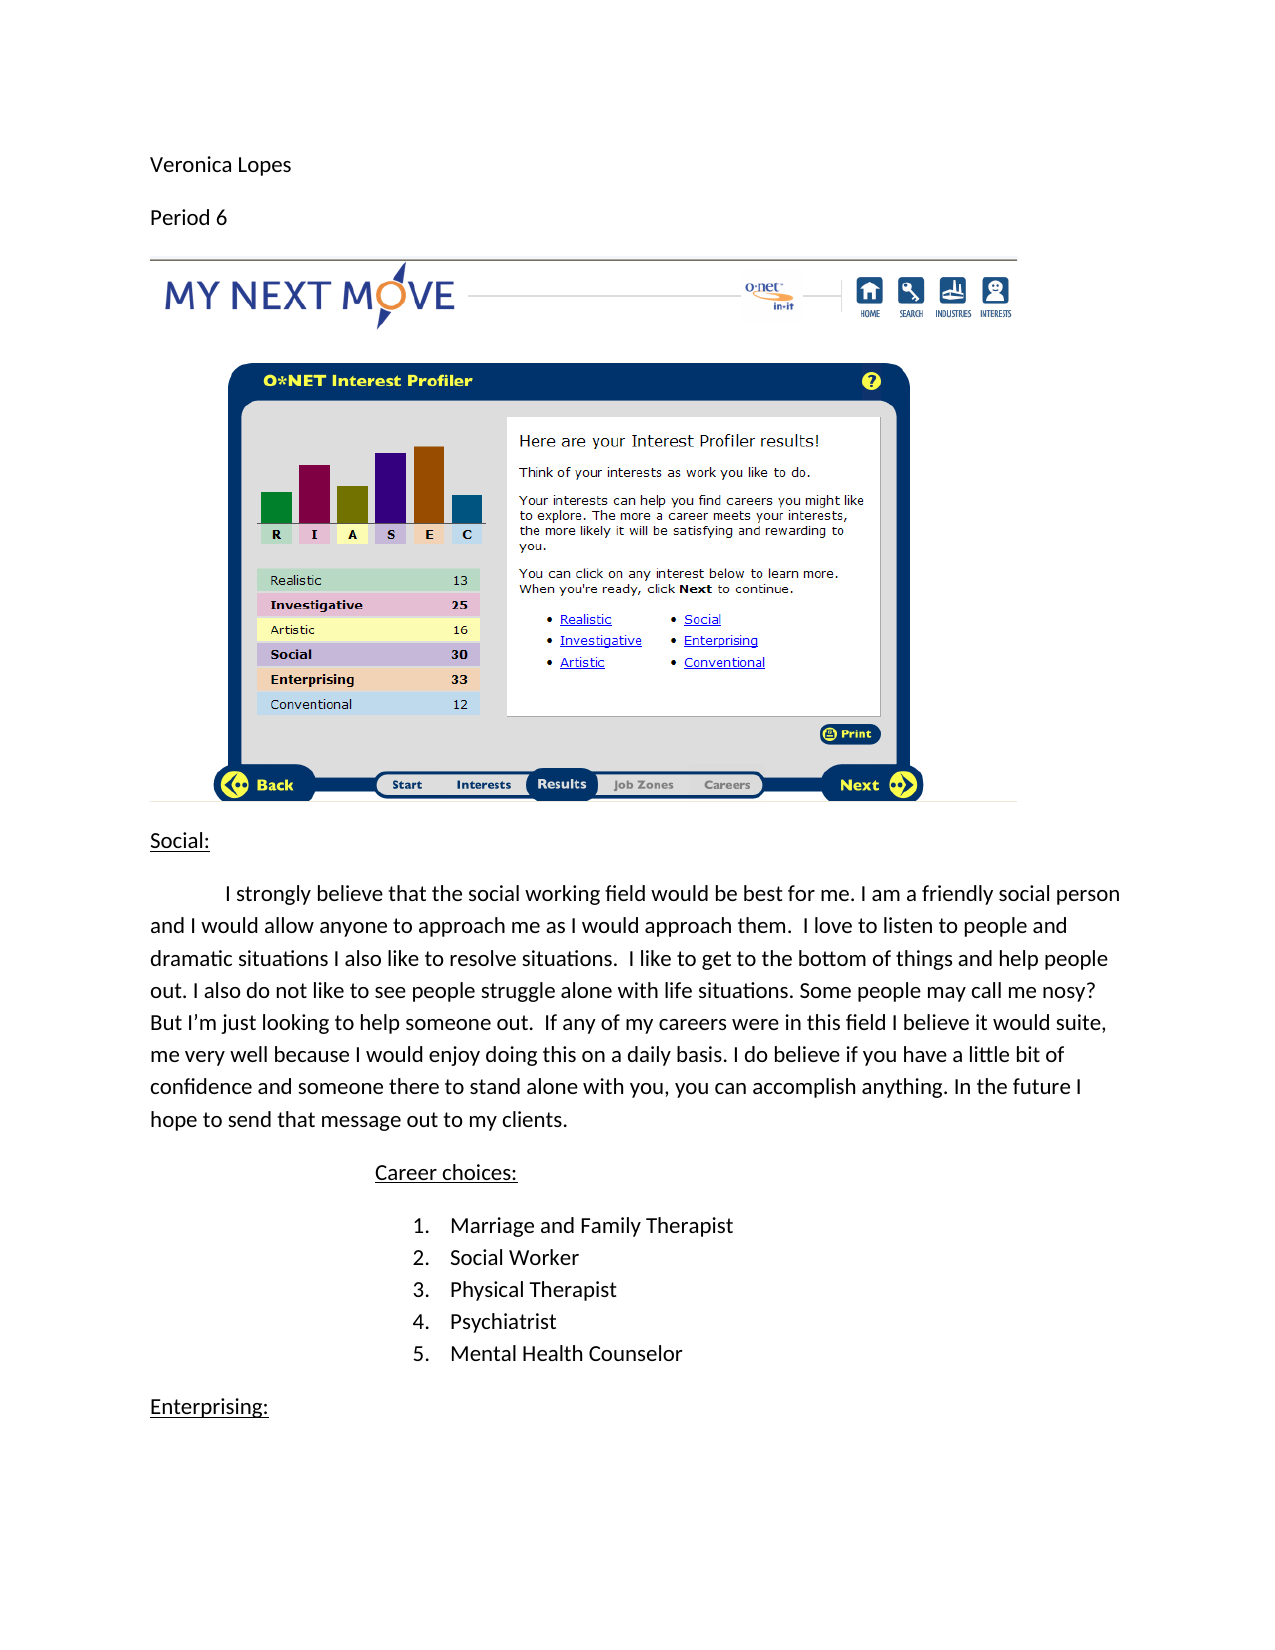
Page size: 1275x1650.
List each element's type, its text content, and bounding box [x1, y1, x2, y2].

list Social Worker [412, 1243, 1125, 1271]
list Mental Health Counselor [412, 1339, 1125, 1367]
text Enterprising: [150, 1392, 1125, 1421]
list Marriage and Family Therapist [412, 1211, 1125, 1239]
text Social: [150, 826, 1125, 854]
picture [150, 256, 1018, 802]
list Physical Therapist [412, 1275, 1125, 1303]
text Career choices: [375, 1158, 1125, 1186]
text Period 6 [150, 203, 1125, 231]
text Veronica Lopes [150, 150, 1125, 178]
list Psychiatrist [412, 1307, 1125, 1335]
text I strongly believe that the social working field would be best for me. I am a friendly social person and I would allow anyone to approach me as I would approach them. I love to listen to people and dramatic situations I also like to resolve situations. I like to get to the bottom of things and help people out. I also do not like to see people struggle alone with life situations. Some people may call me nosy? But I’m just looking to help someone out. If any of my careers were in this field I believe it would suite, me very well because I would enjoy doing this on a daily basis. I do believe if you have a little bit of confidence and someone there to stand alone with you, you can accomplish anything. In the future I hope to send that message out to my clients. [150, 879, 1125, 1133]
